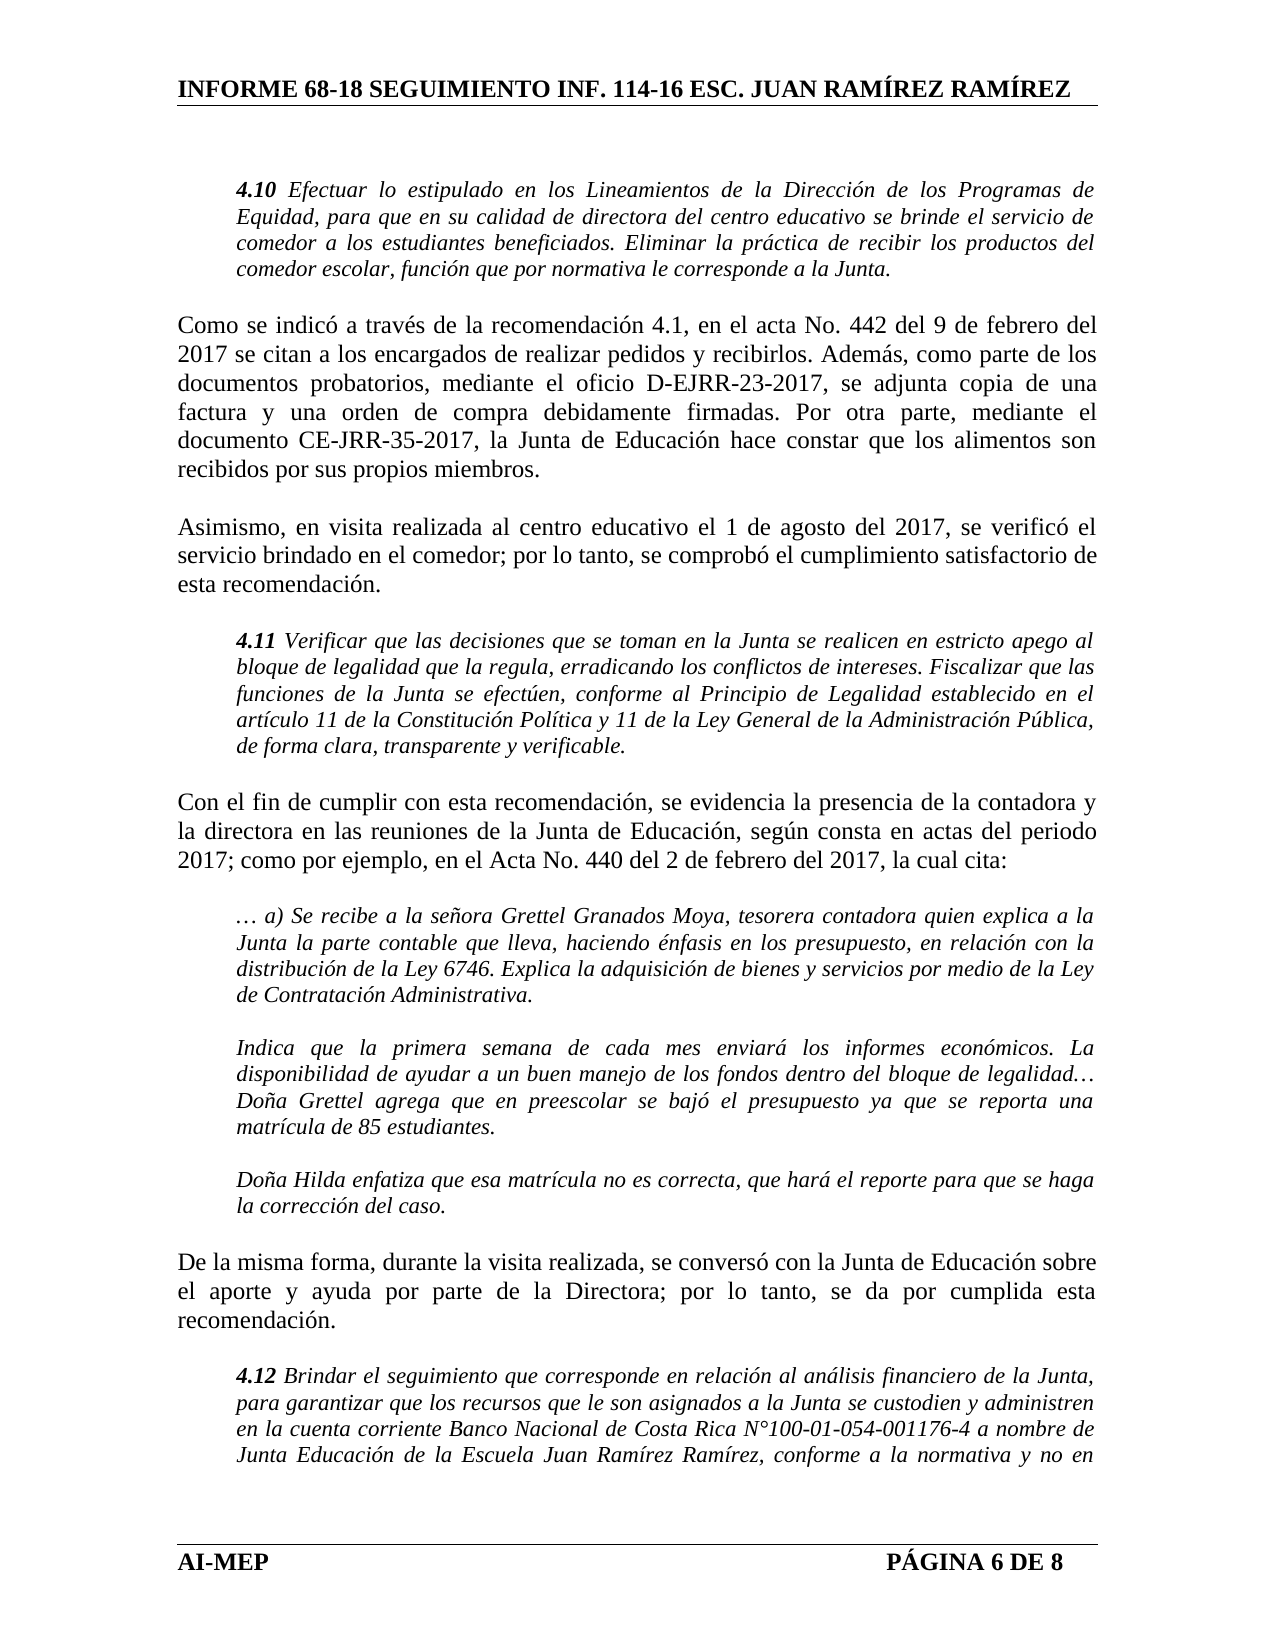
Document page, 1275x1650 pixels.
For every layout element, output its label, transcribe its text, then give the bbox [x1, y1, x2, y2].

text Indica que la primera semana de cada mes enviará los informes económicos. La disponibilidad de ayudar a un buen manejo de los fondos dentro del bloque de legalidad… Doña Grettel agrega que en preescolar se bajó el presupuesto ya que se reporta una matrícula de 85 estudiantes. [236, 1034, 1098, 1139]
text Con el fin de cumplir con esta recomendación, se evidencia la presencia de la contadora y la directora en las reuniones de la Junta de Educación, según consta en actas del periodo 2017; como por ejemplo, en el Acta No. 440 del 2 de febrero del 2017, la cual cita: [177, 787, 1098, 874]
text … a) Se recibe a la señora Grettel Granados Moya, tesorera contadora quien explica a la Junta la parte contable que lleva, haciendo énfasis en los presupuesto, en relación con la distribución de la Ley 6746. Explica la adquisición de bienes y servicios por medio de la Ley de Contratación Administrativa. [236, 902, 1098, 1008]
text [236, 1362, 1098, 1468]
text 4.11 Verificar que las decisiones que se toman en la Junta se realicen en estricto apego al bloque de legalidad que la regula, erradicando los conflictos de intereses. Fiscalizar que las funciones de la Junta se efectúen, conforme al Principio de Legalidad establecido en el artículo 11 de la Constitución Política y 11 de la Ley General de la Administración Pública, de forma clara, transparente y verificable. [236, 627, 1098, 759]
text Asimismo, en visita realizada al centro educativo el 1 de agosto del 2017, se verificó el servicio brindado en el comedor; por lo tanto, se comprobó el cumplimiento satisfactorio de esta recomendación. [177, 512, 1098, 598]
text Como se indicó a través de la recomendación 4.1, en el acta No. 442 del 9 de febrero del 2017 se citan a los encargados de realizar pedidos y recibirlos. Además, como parte de los documentos probatorios, mediante el oficio D-EJRR-23-2017, se adjunta copia de una factura y una orden de compra debidamente firmadas. Por otra parte, mediante el documento CE-JRR-35-2017, la Junta de Educación hace constar que los alimentos son recibidos por sus propios miembros. [177, 311, 1098, 483]
text 4.10 Efectuar lo estipulado en los Lineamientos de la Dirección de los Programas de Equidad, para que en su calidad de directora del centro educativo se brinde el servicio de comedor a los estudiantes beneficiados. Eliminar la práctica de recibir los productos del comedor escolar, función que por normativa le corresponde a la Junta. [236, 176, 1098, 282]
text De la misma forma, durante la visita realizada, se conversó con la Junta de Educación sobre el aporte y ayuda por parte de la Directora; por lo tanto, se da por cumplida esta recomendación. [177, 1247, 1098, 1334]
text Doña Hilda enfatiza que esa matrícula no es correcta, que hará el reporte para que se haga la corrección del caso. [236, 1166, 1098, 1219]
